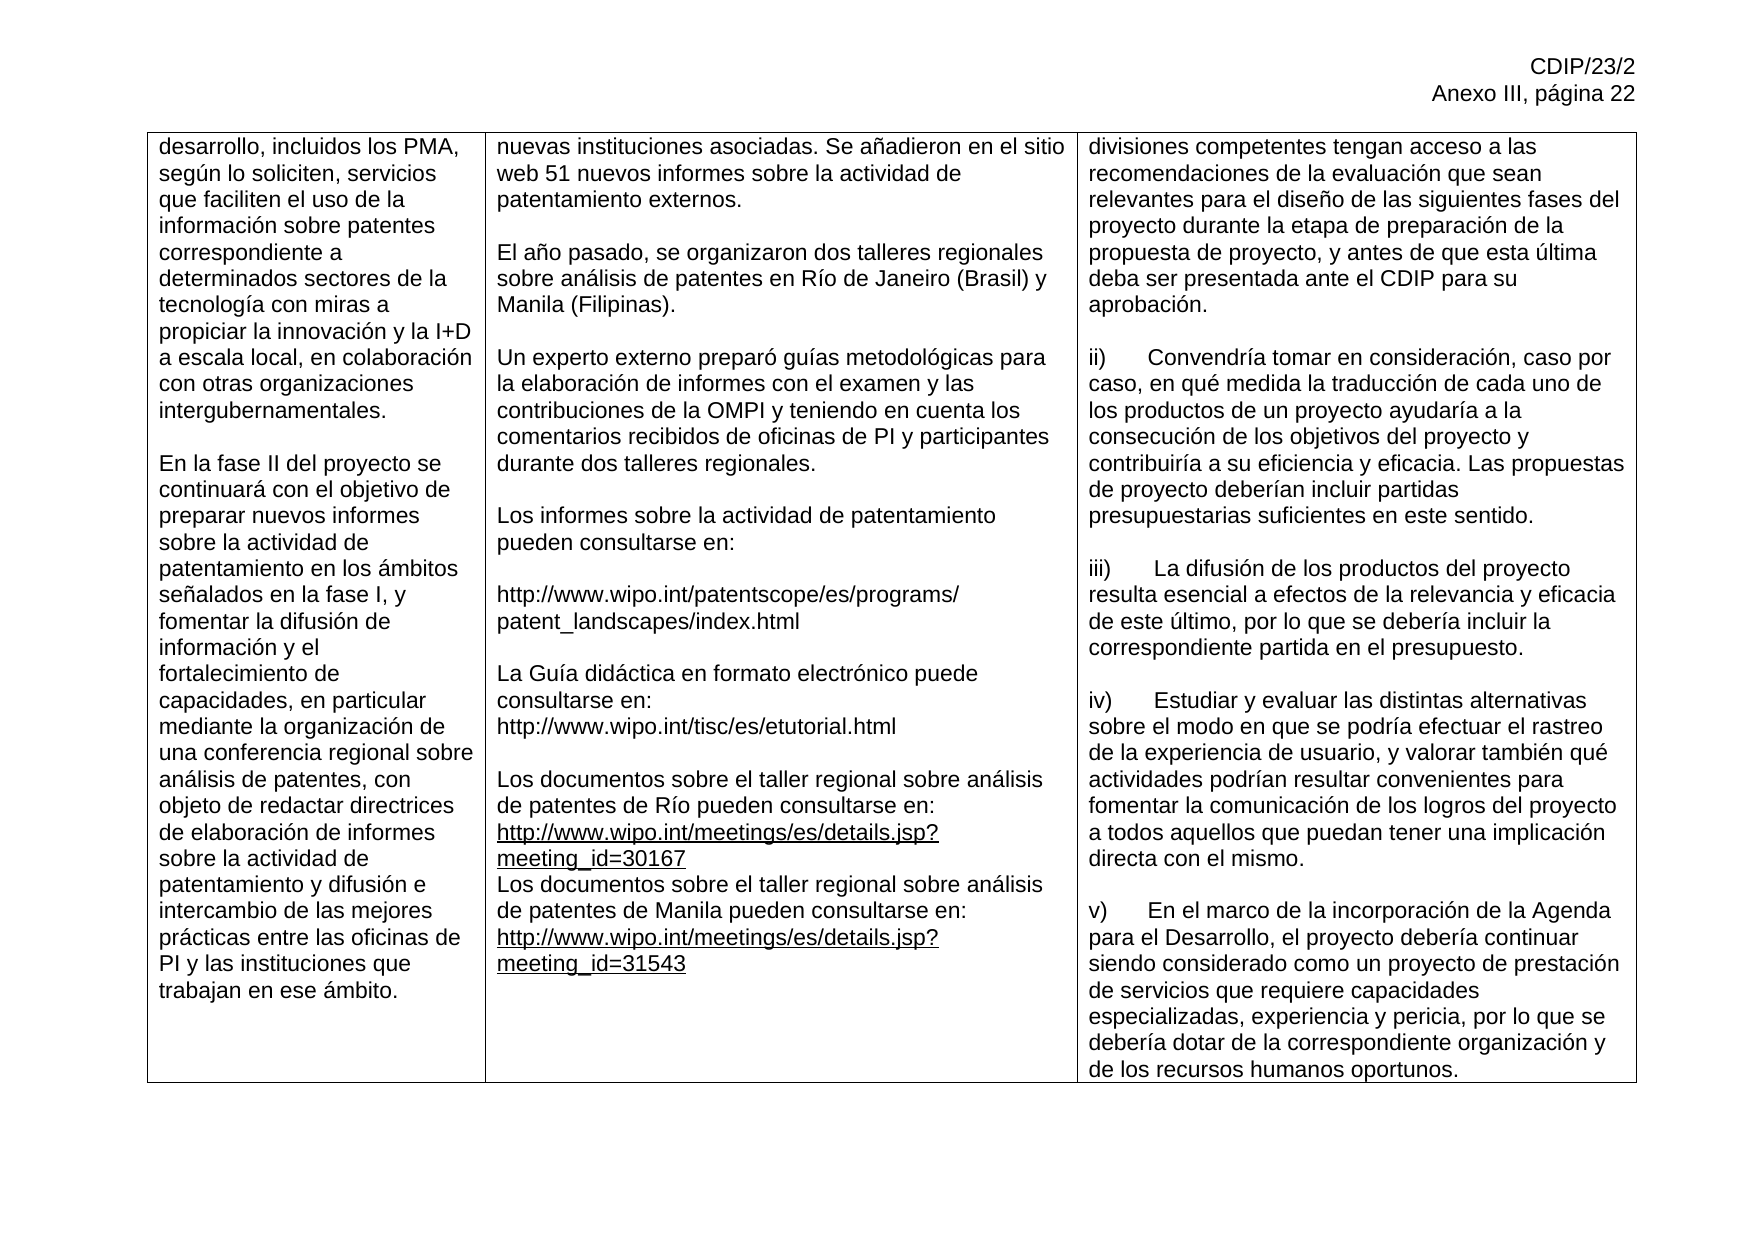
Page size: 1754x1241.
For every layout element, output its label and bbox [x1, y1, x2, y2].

table_cell [1078, 133, 1636, 1082]
table_cell [486, 133, 1077, 1082]
table_cell [148, 133, 485, 1082]
